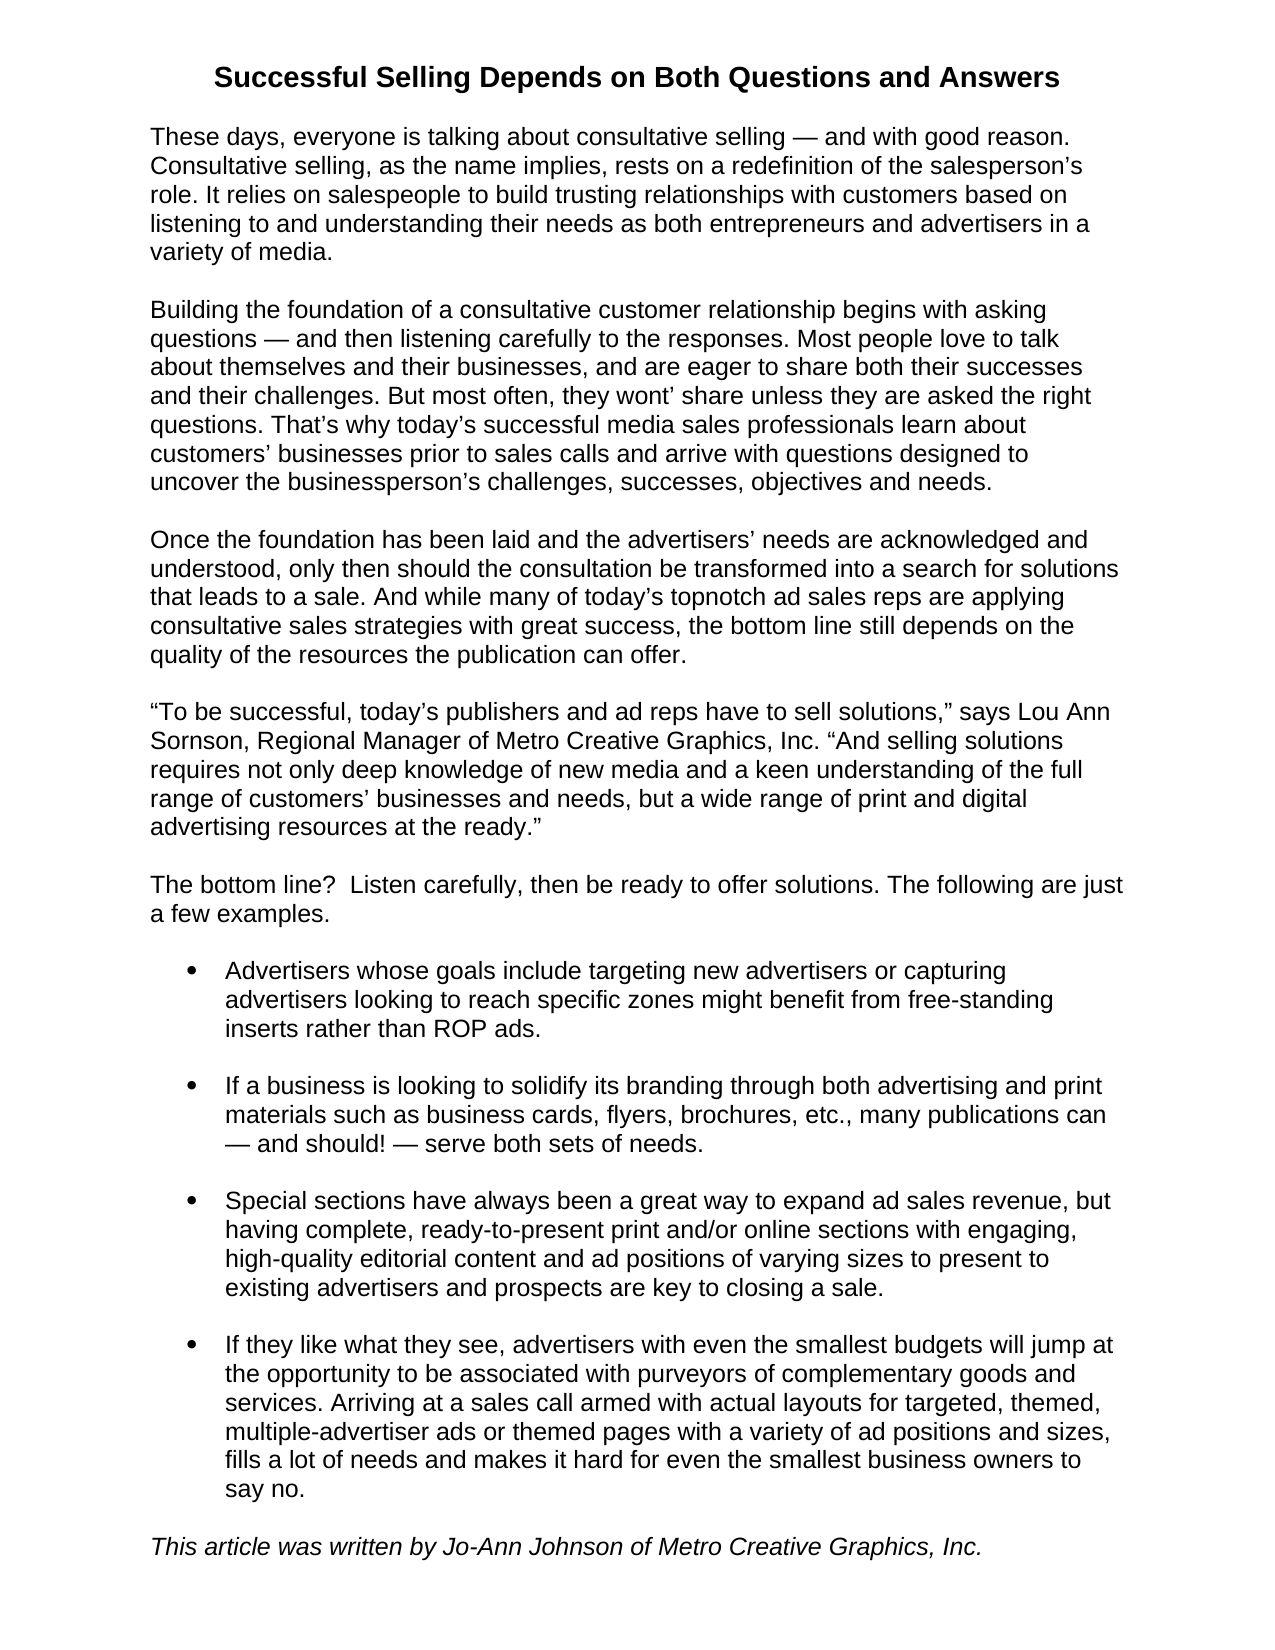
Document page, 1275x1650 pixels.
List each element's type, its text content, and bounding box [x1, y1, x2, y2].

list Advertisers whose goals include targeting new advertisers or capturing advertisers looking to reach specific zones might benefit from free-standing inserts rather than ROP ads. [187, 956, 1125, 1042]
list If they like what they see, advertisers with even the smallest budgets will jump at the opportunity to be associated with purveyors of complementary goods and services. Arriving at a sales call armed with actual layouts for targeted, themed, multiple-advertiser ads or themed pages with a variety of ad positions and sizes, fills a lot of needs and makes it hard for even the smallest business owners to say no. [187, 1330, 1125, 1503]
text These days, everyone is talking about consultative selling — and with good reason. Consultative selling, as the name implies, rests on a redefinition of the salesperson’s role. It relies on salespeople to build trusting relationships with customers based on listening to and understanding their needs as both entrepreneurs and advertisers in a variety of media. [150, 122, 1125, 266]
list If a business is looking to solidify its branding through both advertising and print materials such as business cards, flyers, brochures, etc., many publications can — and should! — serve both sets of needs. [187, 1071, 1125, 1157]
list Special sections have always been a great way to expand ad sales revenue, but having complete, ready-to-present print and/or online sections with engaging, high-quality editorial content and ad positions of varying sizes to present to existing advertisers and prospects are key to closing a sale. [187, 1186, 1125, 1301]
text “To be successful, today’s publishers and ad reps have to sell solutions,” says Lou Ann Sornson, Regional Manager of Metro Creative Graphics, Inc. “And selling solutions requires not only deep knowledge of new media and a keen understanding of the full range of customers’ businesses and needs, but a wide range of print and digital advertising resources at the ready.” [150, 697, 1125, 841]
text Building the foundation of a consultative customer relationship begins with asking questions — and then listening carefully to the responses. Most people love to talk about themselves and their businesses, and are eager to share both their successes and their challenges. But most often, they wont’ share unless they are asked the right questions. That’s why today’s successful media sales professionals learn about customers’ businesses prior to sales calls and arrive with questions designed to uncover the businessperson’s challenges, successes, objectives and needs. [150, 295, 1125, 496]
text Once the foundation has been laid and the advertisers’ needs are acknowledged and understood, only then should the consultation be transformed into a search for solutions that leads to a sale. And while many of today’s topnotch ad sales reps are applying consultative sales strategies with great success, the bottom line still depends on the quality of the resources the publication can offer. [150, 525, 1125, 668]
text This article was written by Jo-Ann Johnson of Metro Creative Graphics, Inc. [150, 1531, 1125, 1560]
text Successful Selling Depends on Both Questions and Answers [150, 60, 1125, 93]
text The bottom line? Listen carefully, then be ready to offer solutions. The following are just a few examples. [150, 870, 1125, 927]
